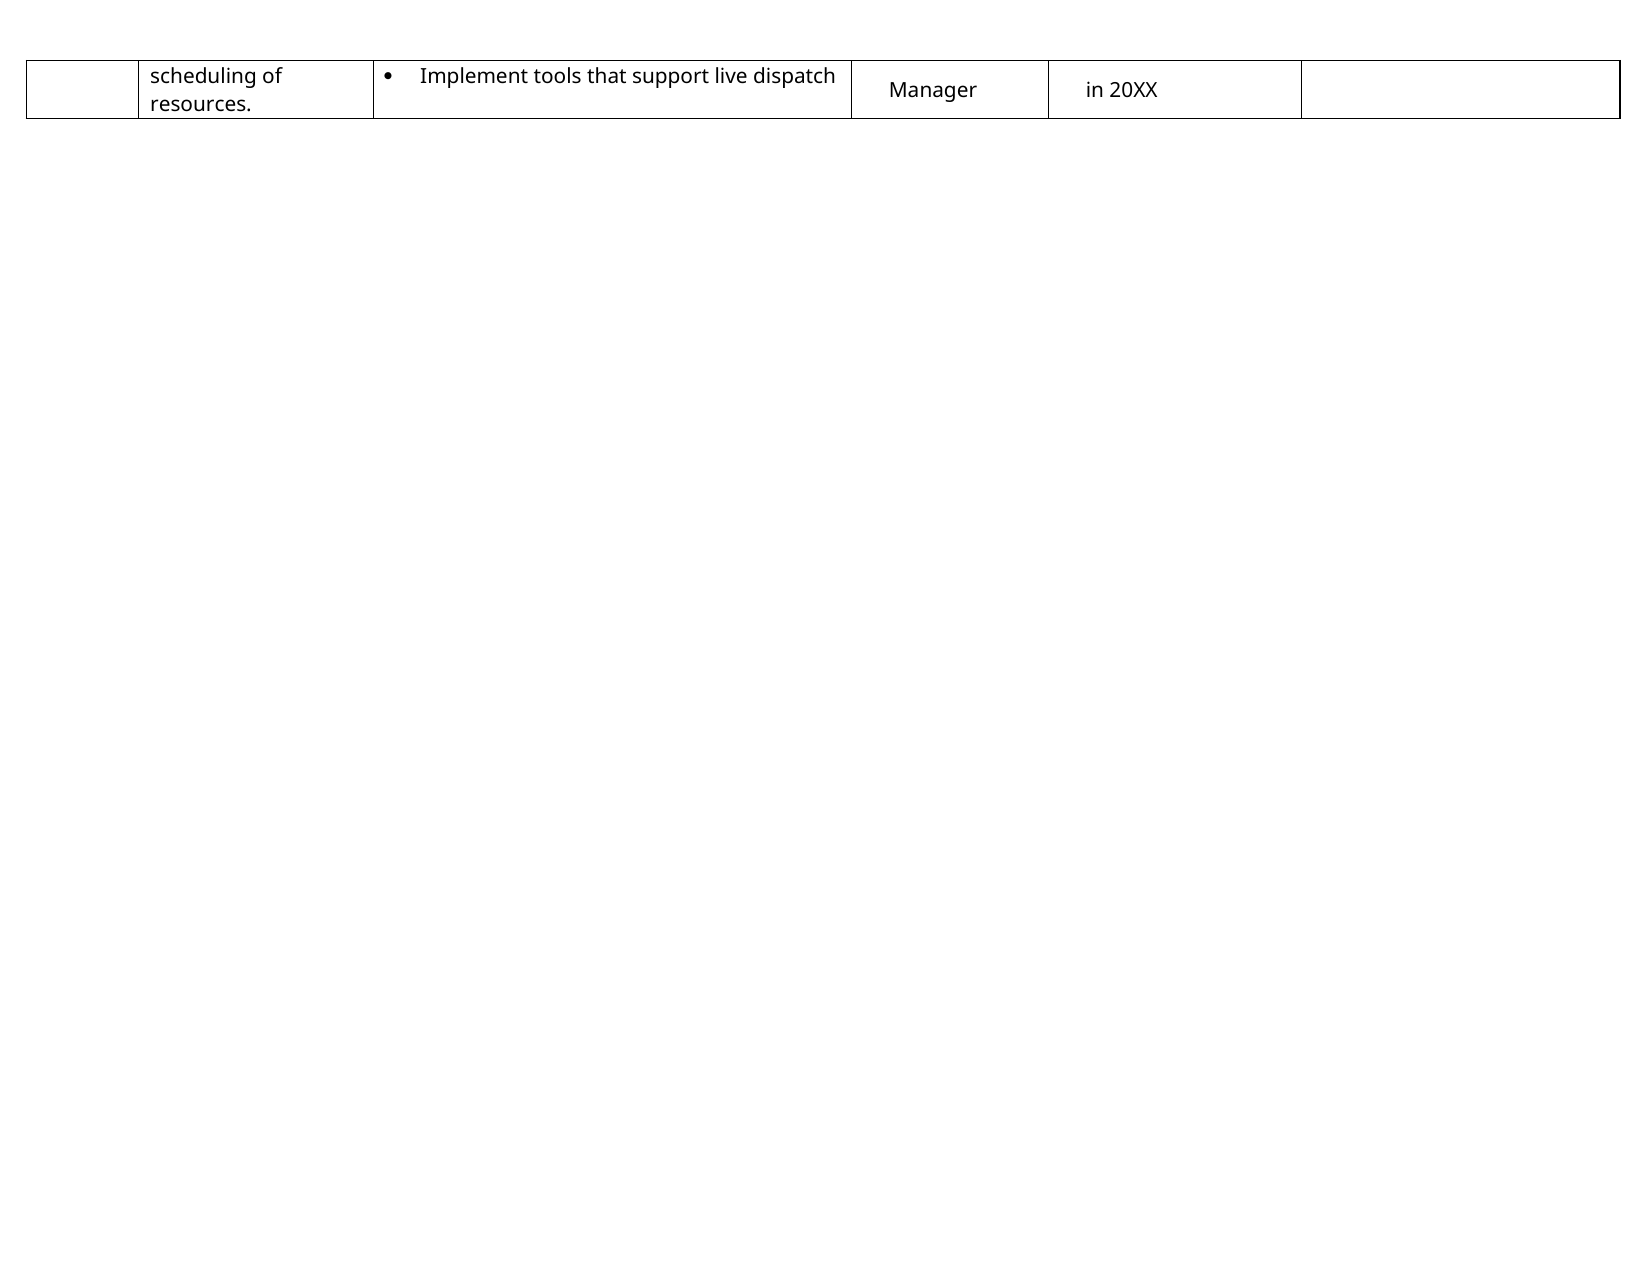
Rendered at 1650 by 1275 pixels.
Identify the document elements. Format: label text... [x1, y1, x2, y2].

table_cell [374, 61, 851, 118]
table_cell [1049, 61, 1301, 118]
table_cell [1302, 61, 1619, 118]
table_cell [139, 61, 373, 118]
table_cell 4 [27, 61, 138, 118]
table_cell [852, 61, 1048, 118]
